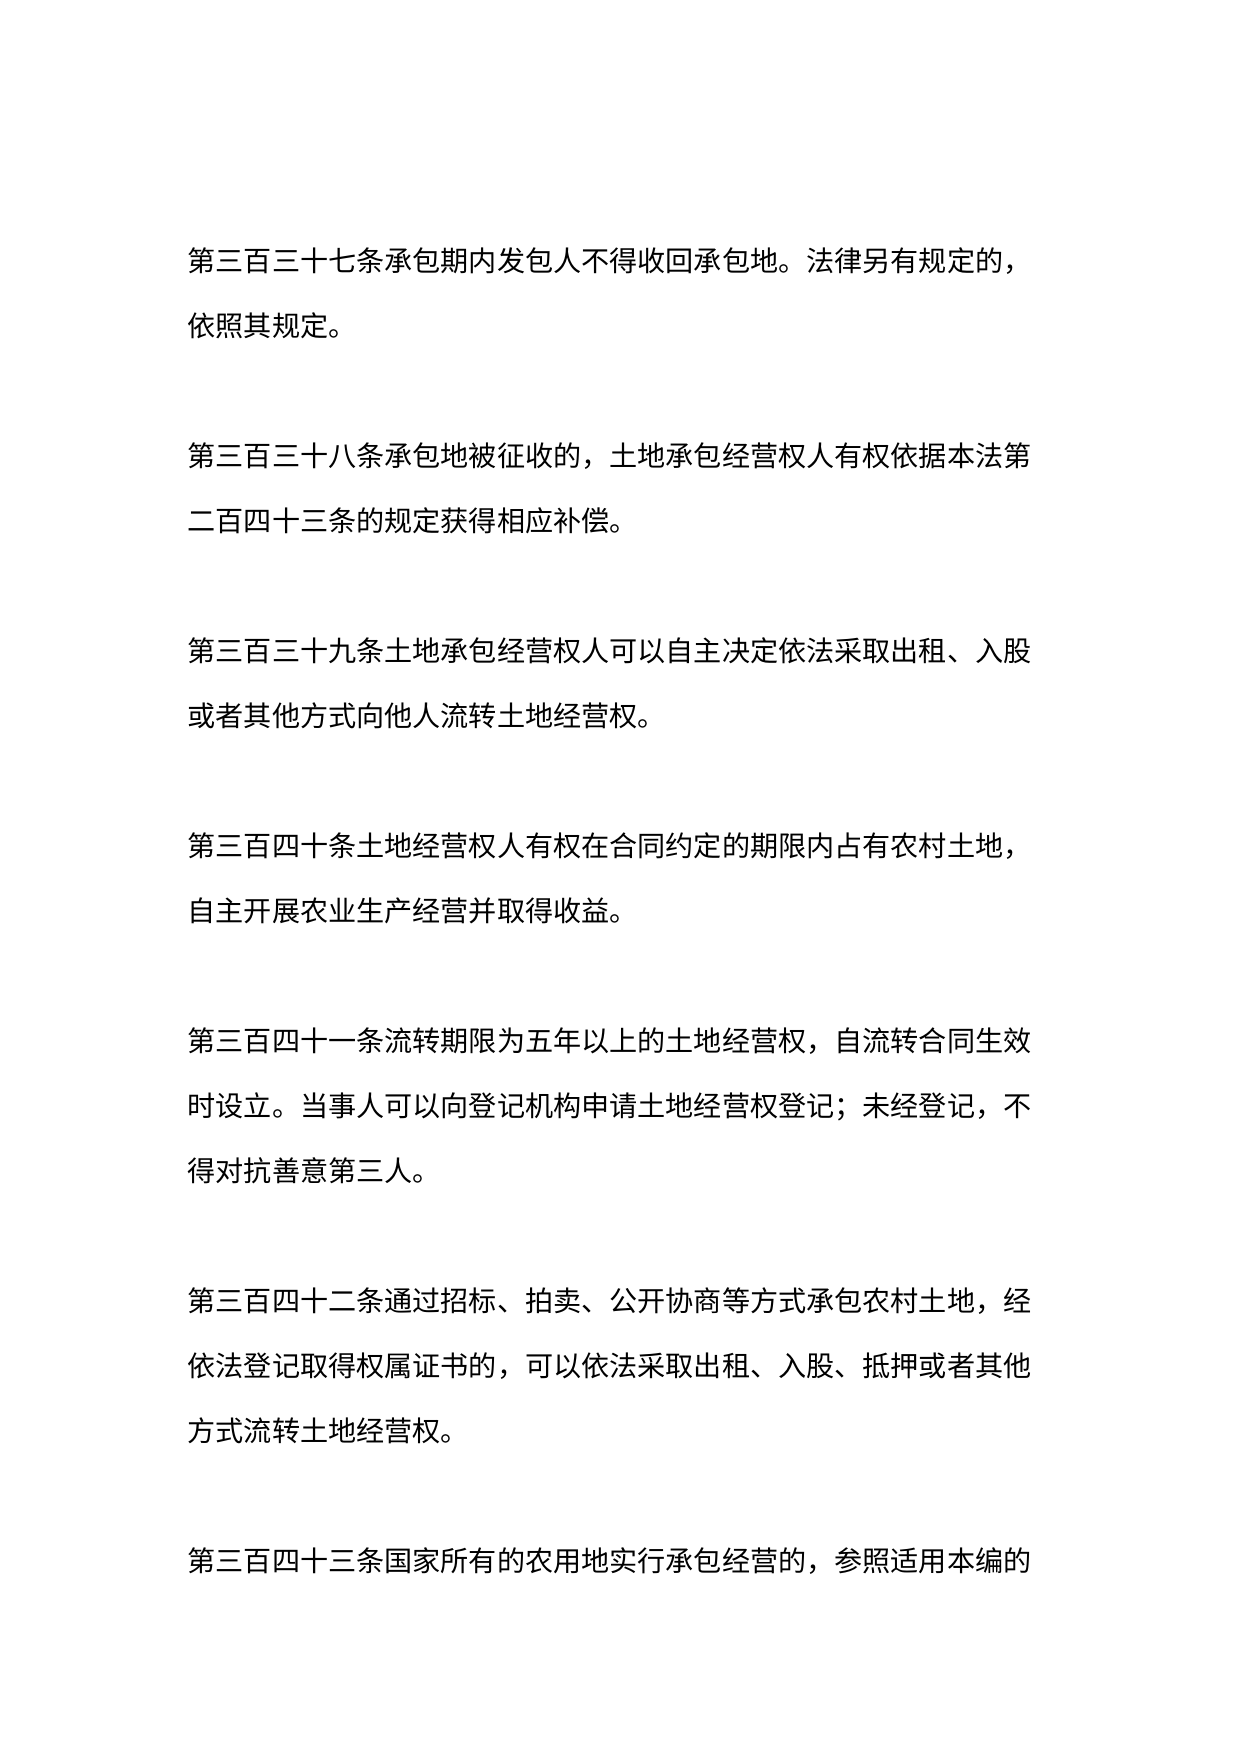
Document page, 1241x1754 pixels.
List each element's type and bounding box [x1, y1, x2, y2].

text [187, 162, 1053, 1592]
